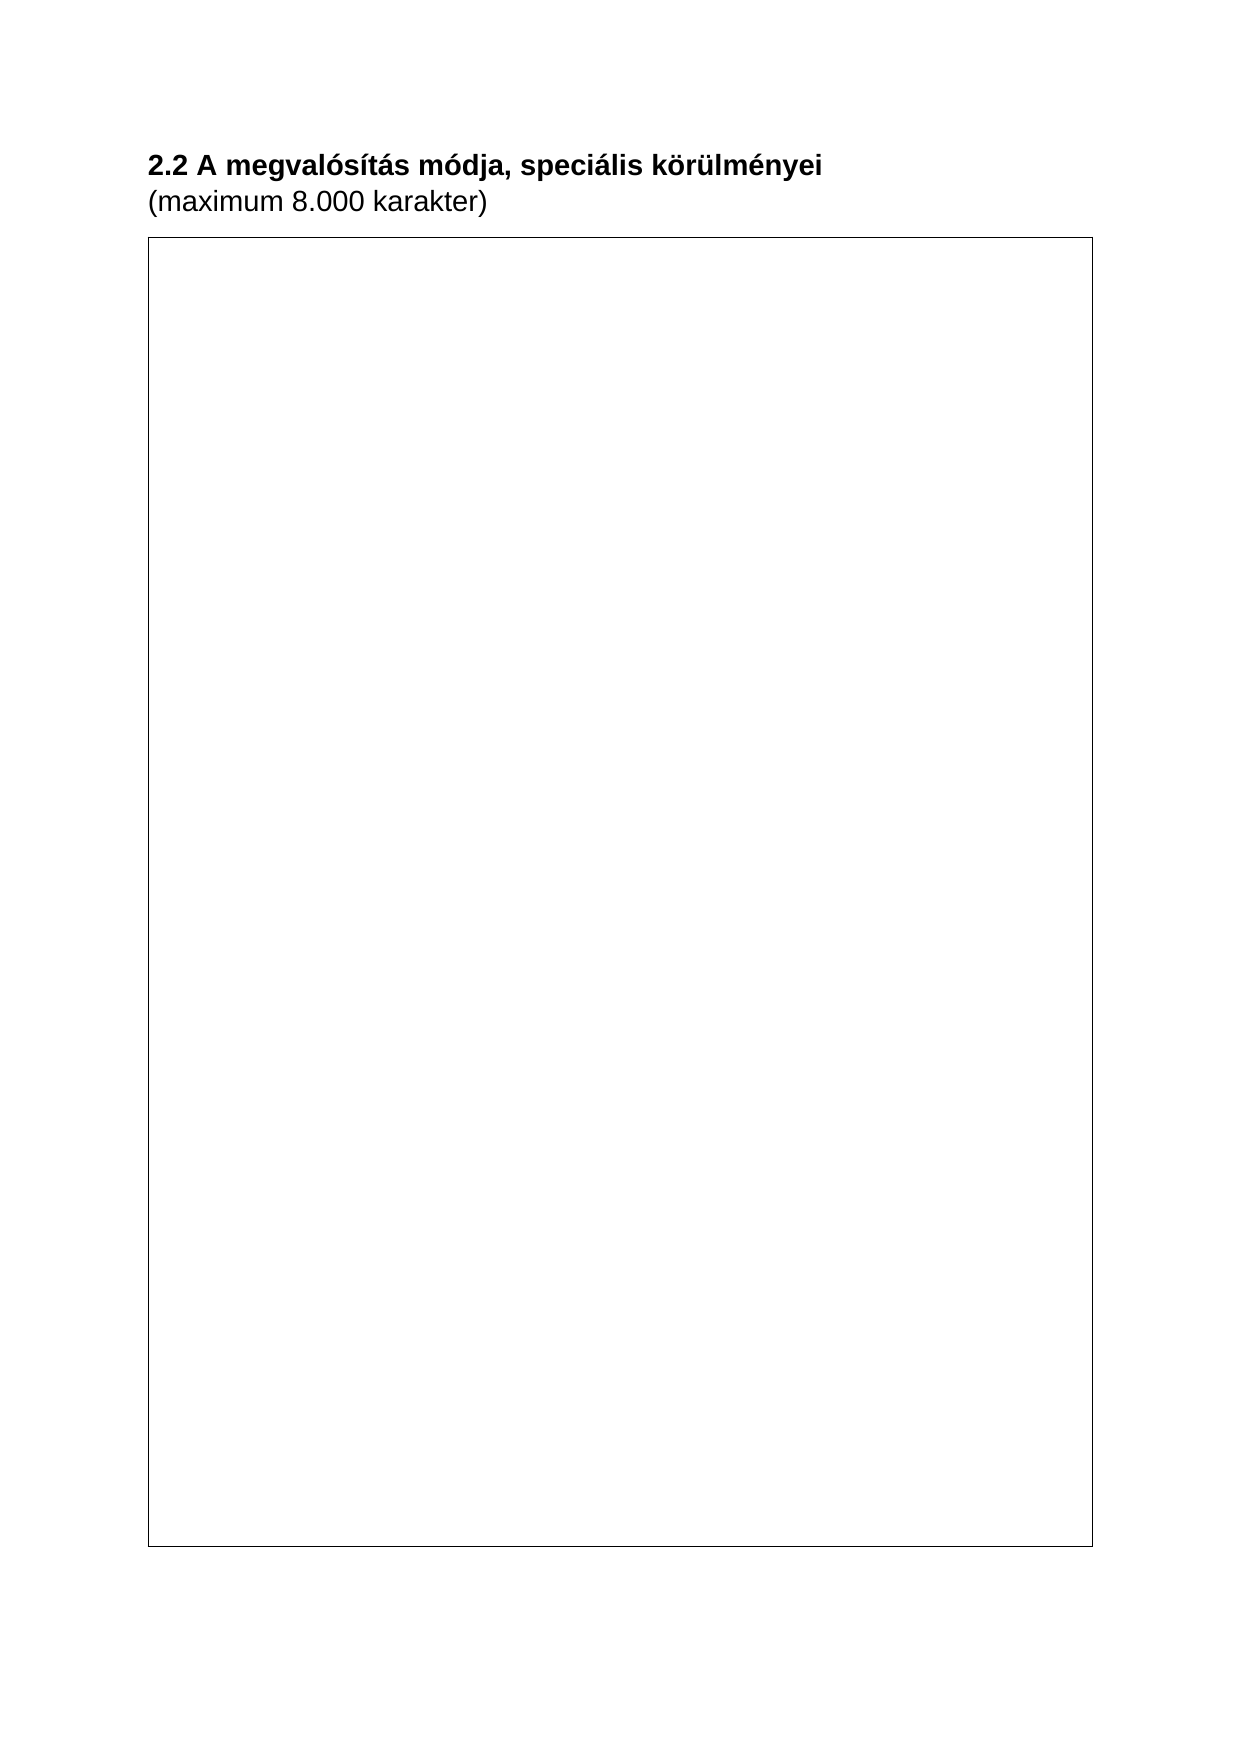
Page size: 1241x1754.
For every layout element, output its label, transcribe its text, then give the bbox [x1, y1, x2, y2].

table_header [149, 238, 1092, 1546]
text 2.2 A megvalósítás módja, speciális körülményei (maximum 8.000 karakter) [148, 148, 1093, 217]
